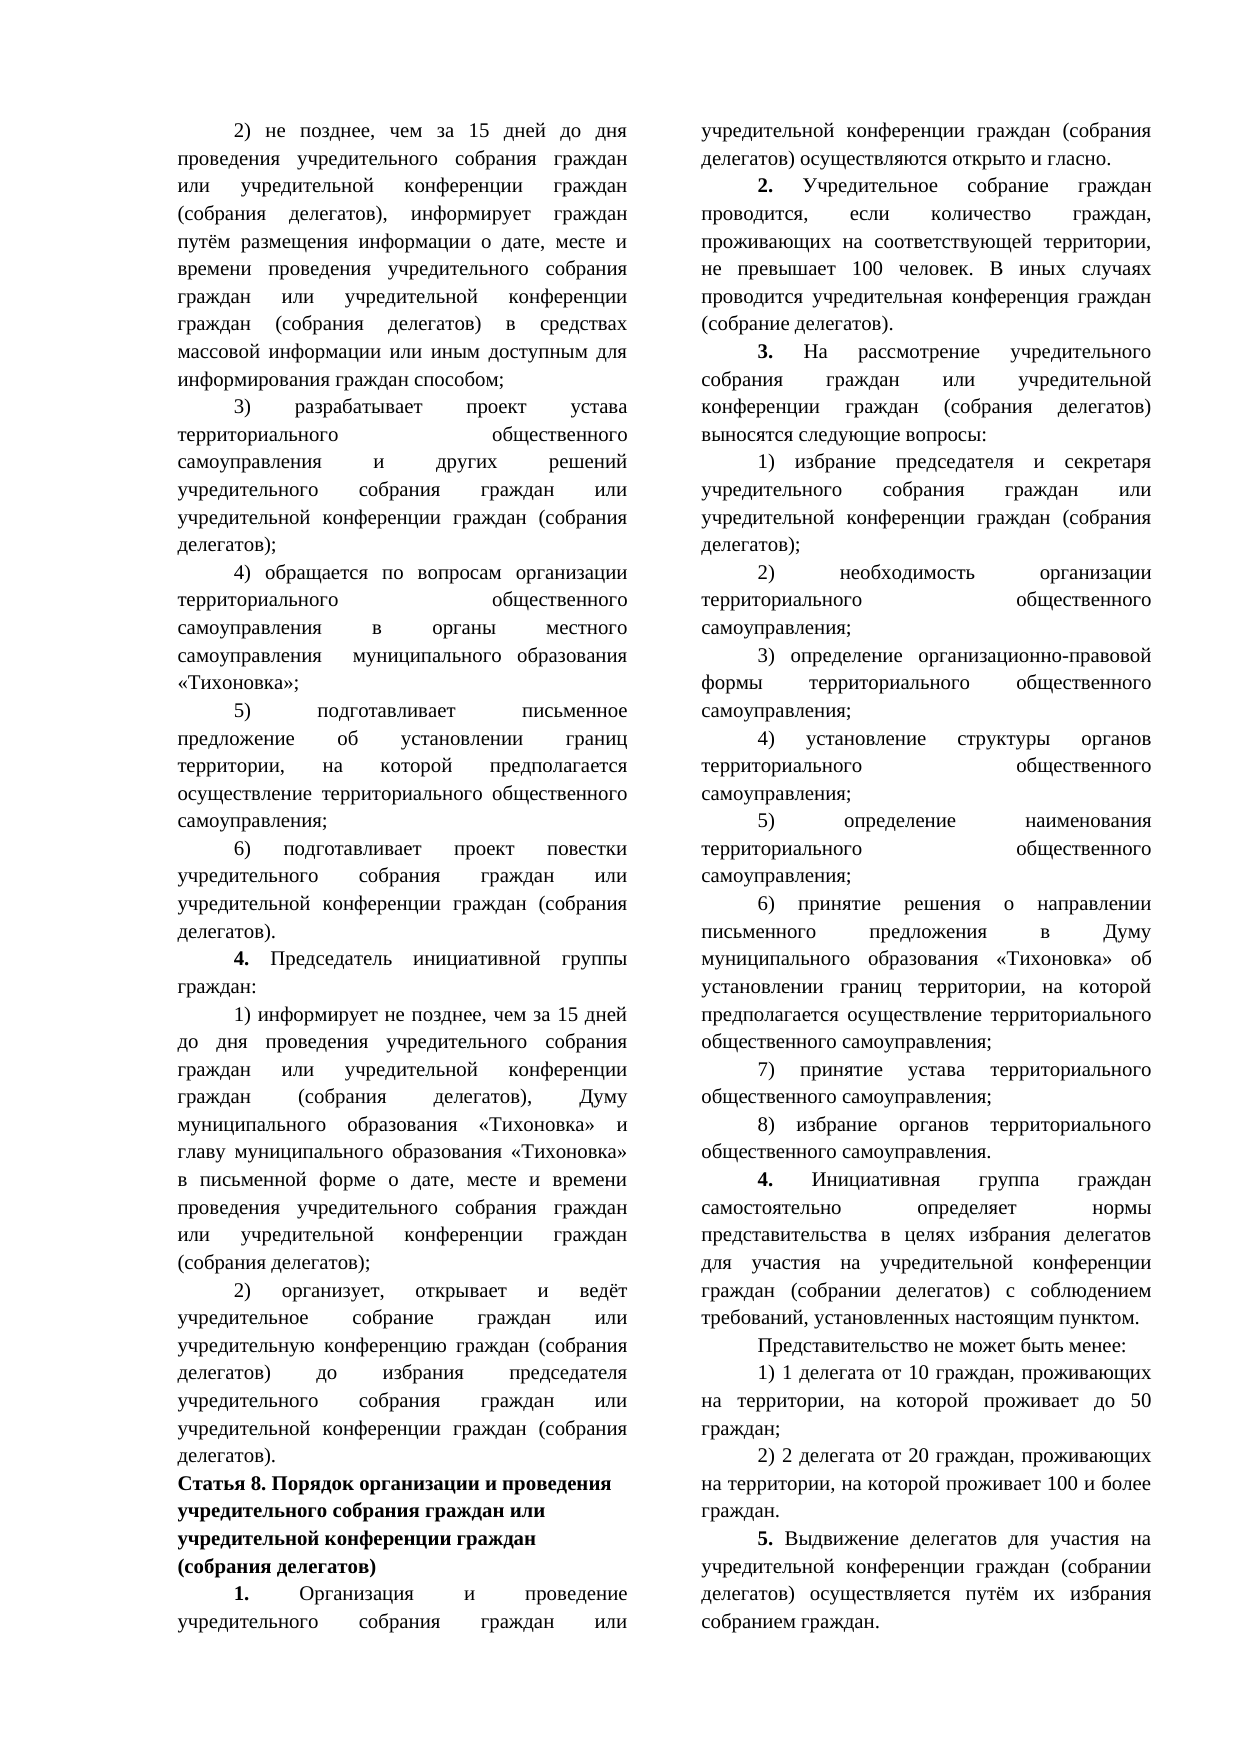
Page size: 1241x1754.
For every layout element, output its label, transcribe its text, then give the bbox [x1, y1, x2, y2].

text 1) информирует не позднее, чем за 15 дней до дня проведения учредительного собрания граждан или учредительной конференции граждан (собрания делегатов), Думу муниципального образования «Тихоновка» и главу муниципального образования «Тихоновка» в письменной форме о дате, месте и времени проведения учредительного собрания граждан или учредительной конференции граждан (собрания делегатов); [177, 1001, 627, 1274]
text 1. Организация и проведение учредительного собрания граждан или учредительной конференции граждан (собрания делегатов) осуществляются открыто и гласно. [177, 1581, 627, 1633]
text 3) разрабатывает проект устава территориального общественного самоуправления и других решений учредительного собрания граждан или учредительной конференции граждан (собрания делегатов); [177, 394, 627, 556]
text 1. Организация и проведение учредительного собрания граждан или учредительной конференции граждан (собрания делегатов) осуществляются открыто и гласно. [701, 118, 1152, 170]
text 4. Председатель инициативной группы граждан: [177, 946, 627, 998]
text 2) необходимость организации территориального общественного самоуправления; [701, 560, 1152, 639]
text 2. Учредительное собрание граждан проводится, если количество граждан, проживающих на соответствующей территории, не превышает 100 человек. В иных случаях проводится учредительная конференция граждан (собрание делегатов). [701, 173, 1152, 335]
text 6) подготавливает проект повестки учредительного собрания граждан или учредительной конференции граждан (собрания делегатов). [177, 836, 627, 943]
text 2) 2 делегата от 20 граждан, проживающих на территории, на которой проживает 100 и более граждан. [701, 1443, 1152, 1522]
text 2) организует, открывает и ведёт учредительное собрание граждан или учредительную конференцию граждан (собрания делегатов) до избрания председателя учредительного собрания граждан или учредительной конференции граждан (собрания делегатов). [177, 1277, 627, 1467]
text Статья 8. Порядок организации и проведения учредительного собрания граждан или учредительной конференции граждан (собрания делегатов) [177, 1471, 627, 1578]
text 2) не позднее, чем за 15 дней до дня проведения учредительного собрания граждан или учредительной конференции граждан (собрания делегатов), информирует граждан путём размещения информации о дате, месте и времени проведения учредительного собрания граждан или учредительной конференции граждан (собрания делегатов) в средствах массовой информации или иным доступным для информирования граждан способом; [177, 118, 627, 391]
text 5. Выдвижение делегатов для участия на учредительной конференции граждан (собрании делегатов) осуществляется путём их избрания собранием граждан. [701, 1526, 1152, 1633]
text 4. Инициативная группа граждан самостоятельно определяет нормы представительства в целях избрания делегатов для участия на учредительной конференции граждан (собрании делегатов) с соблюдением требований, установленных настоящим пунктом. [701, 1167, 1152, 1329]
text 3. На рассмотрение учредительного собрания граждан или учредительной конференции граждан (собрания делегатов) выносятся следующие вопросы: [701, 339, 1152, 446]
text 8) избрание органов территориального общественного самоуправления. [701, 1112, 1152, 1163]
text 4) обращается по вопросам организации территориального общественного самоуправления в органы местного самоуправления муниципального образования «Тихоновка»; [177, 560, 627, 694]
text 5) подготавливает письменное предложение об установлении границ территории, на которой предполагается осуществление территориального общественного самоуправления; [177, 698, 627, 832]
text 1) избрание председателя и секретаря учредительного собрания граждан или учредительной конференции граждан (собрания делегатов); [701, 449, 1152, 556]
text 1) 1 делегата от 10 граждан, проживающих на территории, на которой проживает до 50 граждан; [701, 1360, 1152, 1439]
text Представительство не может быть менее: [701, 1333, 1152, 1357]
text 4) установление структуры органов территориального общественного самоуправления; [701, 725, 1152, 805]
text 6) принятие решения о направлении письменного предложения в Думу муниципального образования «Тихоновка» об установлении границ территории, на которой предполагается осуществление территориального общественного самоуправления; [701, 891, 1152, 1053]
text 7) принятие устава территориального общественного самоуправления; [701, 1057, 1152, 1108]
text 3) определение организационно-правовой формы территориального общественного самоуправления; [701, 643, 1152, 722]
text 5) определение наименования территориального общественного самоуправления; [701, 808, 1152, 887]
